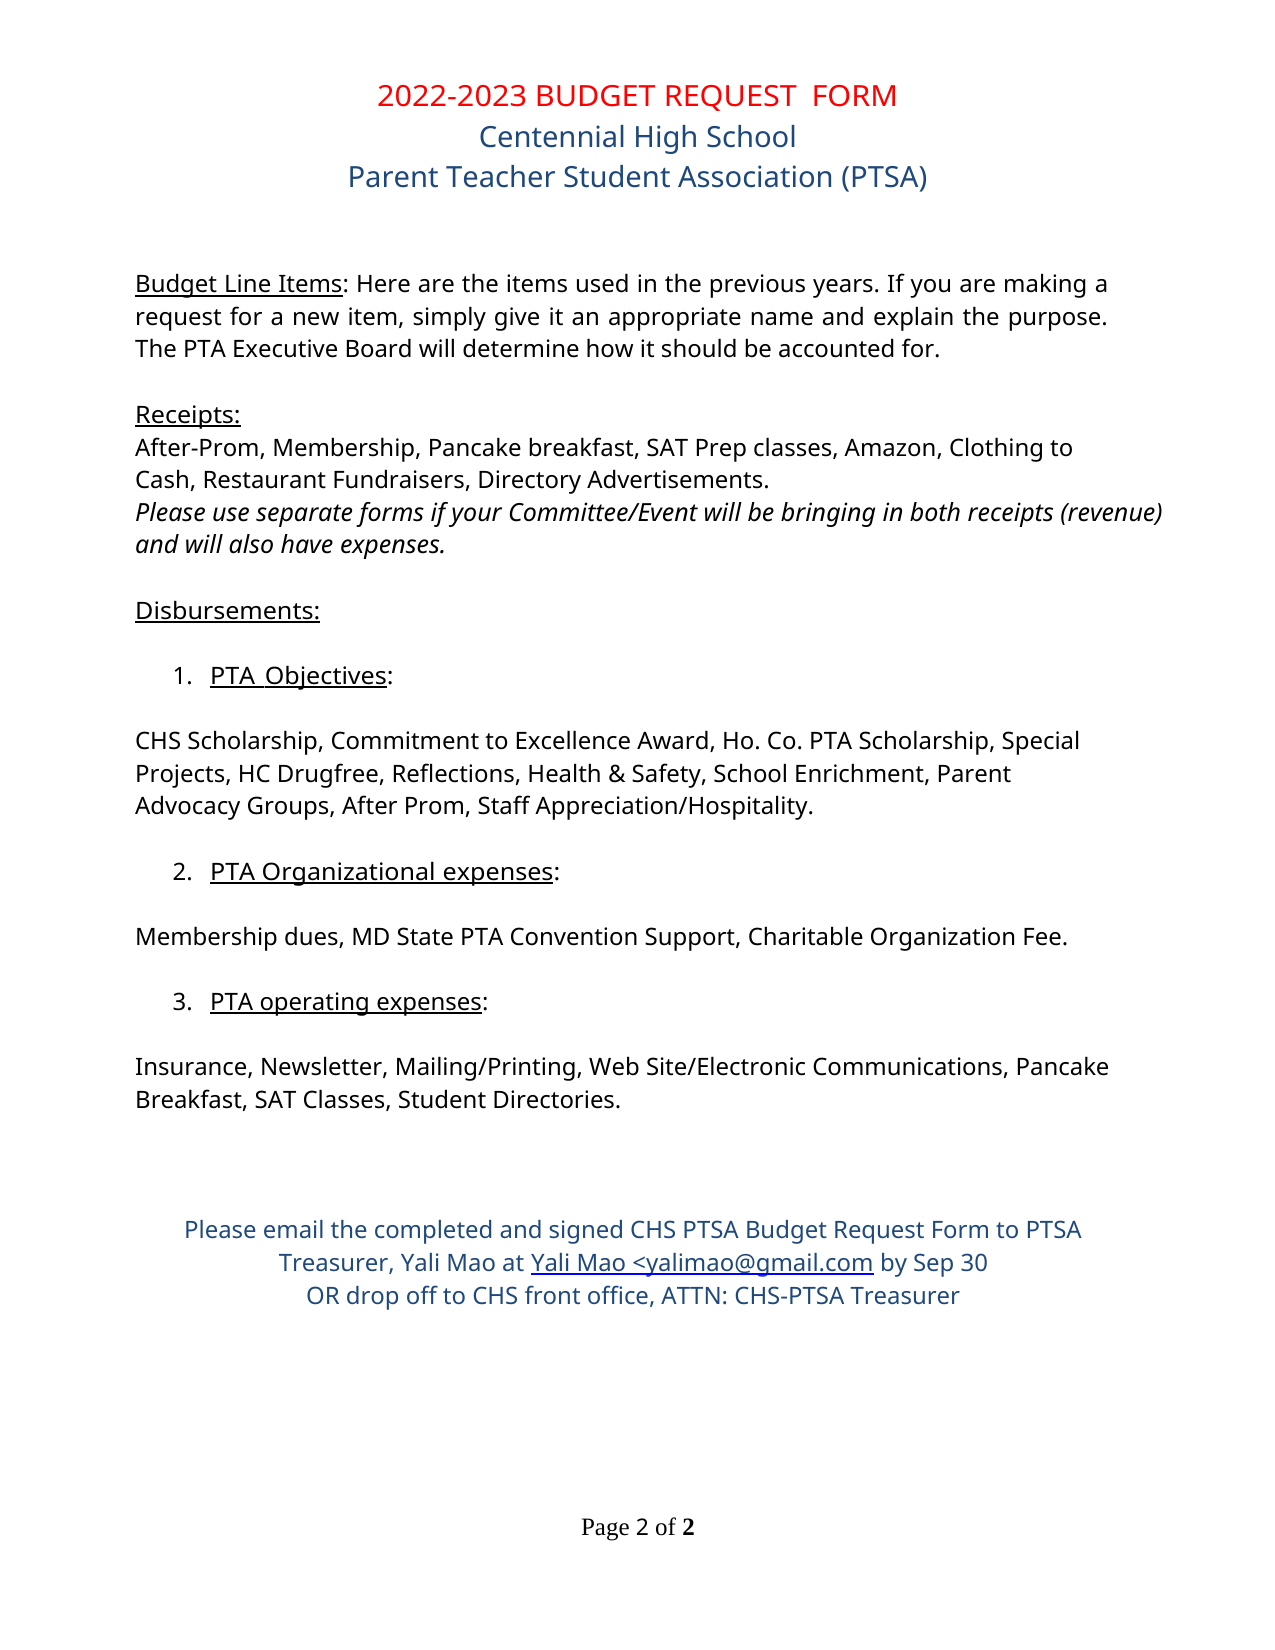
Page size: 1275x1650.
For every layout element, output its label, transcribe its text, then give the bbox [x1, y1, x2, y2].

text Disbursements: [135, 593, 1187, 626]
text OR drop off to CHS front office, ATTN: CHS-PTSA Treasurer [135, 1278, 1132, 1311]
text CHS Scholarship, Commitment to Excellence Award, Ho. Co. PTA Scholarship, Special Projects, HC Drugfree, Reflections, Health & Safety, School Enrichment, Parent Advocacy Groups, After Prom, Staff Appreciation/Hospitality. [135, 724, 1088, 822]
list PTA operating expenses: [172, 985, 1187, 1017]
list PTA Objectives: [172, 659, 1187, 691]
text Please use separate forms if your Committee/Event will be bringing in both receipts (revenue) and will also have expenses. [135, 496, 1187, 560]
text After-Prom, Membership, Pancake breakfast, SAT Prep classes, Amazon, Clothing to Cash, Restaurant Fundraisers, Directory Advertisements. [135, 430, 1082, 496]
text Insurance, Newsletter, Mailing/Printing, Web Site/Electronic Communications, Pancake Breakfast, SAT Classes, Student Directories. [135, 1050, 1112, 1115]
text Budget Line Items: Here are the items used in the previous years. If you are making a request for a new item, simply give it an appropriate name and explain the purpose. The PTA Executive Board will determine how it should be accounted for. [135, 267, 1109, 365]
text Membership dues, MD State PTA Convention Support, Charitable Organization Fee. [135, 919, 1187, 952]
text Receipts: [135, 398, 1187, 430]
text Please email the completed and signed CHS PTSA Budget Request Form to PTSA Treasurer, Yali Mao at Yali Mao <yalimao@gmail.com by Sep 30 [135, 1213, 1132, 1278]
list PTA Organizational expenses: [172, 854, 1187, 887]
